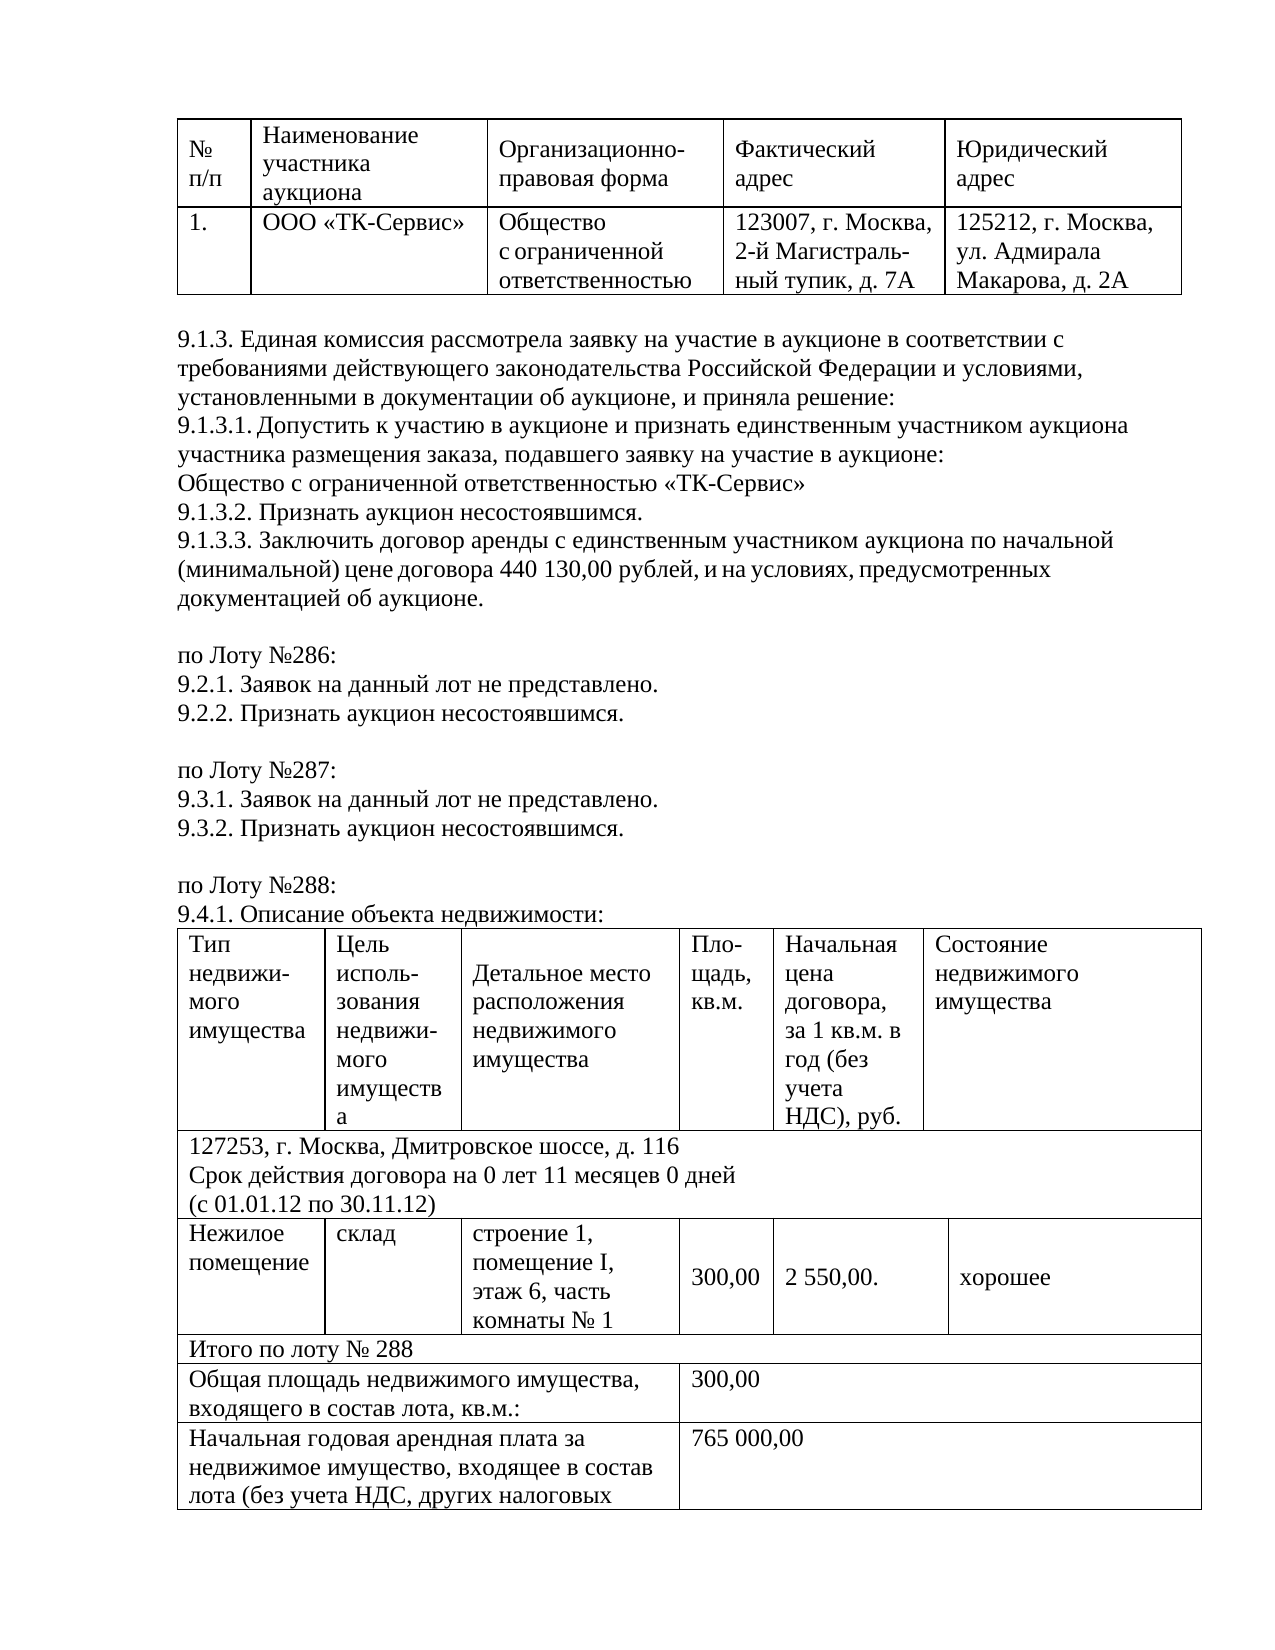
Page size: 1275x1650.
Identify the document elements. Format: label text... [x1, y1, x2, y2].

table_cell 125212, г. Москва, ул. Адмирала Макарова, д. 2А [946, 208, 1181, 294]
table_cell склад [326, 1219, 461, 1333]
table_header Детальное место расположения недвижимого имущества [462, 929, 679, 1130]
table_header Фактический адрес [724, 120, 944, 206]
table_header Тип недвижи-мого имущества [178, 929, 324, 1130]
table_cell 123007, г. Москва, 2-й Магистраль-ный тупик, д. 7А [724, 208, 944, 294]
text Общество с ограниченной ответственностью «ТК-Сервис» [177, 468, 1186, 497]
table_cell строение 1, помещение I, этаж 6, часть комнаты № 1 [462, 1219, 679, 1333]
table_cell 1. [178, 208, 250, 294]
text 9.2.1. Заявок на данный лот не представлено. [177, 669, 1186, 698]
text 9.2.2. Признать аукцион несостоявшимся. [177, 698, 1186, 727]
table_header Юридический адрес [946, 120, 1181, 206]
table_header Организационно-правовая форма [488, 120, 723, 206]
table_cell хорошее [949, 1219, 1201, 1333]
text по Лоту №286: [177, 640, 1186, 669]
table_header № п/п [178, 120, 250, 206]
table_cell 300,00 [680, 1219, 773, 1333]
table_cell Общая площадь недвижимого имущества, входящего в состав лота, кв.м.: [178, 1364, 679, 1422]
table_header Состояние недвижимого имущества [924, 929, 1201, 1130]
table_cell 765 000,00 [680, 1423, 1201, 1509]
table_cell Нежилое помещение [178, 1219, 324, 1333]
text по Лоту №288: [177, 870, 1186, 899]
table_header Наименование участника аукциона [252, 120, 487, 206]
text 9.1.3.3. Заключить договор аренды с единственным участником аукциона по начальной (минимальной) цене договора 440 130,00 рублей, и на условиях, предусмотренных документацией об аукционе. [177, 525, 1186, 612]
table_cell ООО «ТК-Сервис» [252, 208, 487, 294]
table_cell Общество с ограниченной ответственностью [488, 208, 723, 294]
text 9.3.1. Заявок на данный лот не представлено. [177, 784, 1186, 813]
text 9.1.3.1. Допустить к участию в аукционе и признать единственным участником аукциона участника размещения заказа, подавшего заявку на участие в аукционе: [177, 410, 1186, 468]
table_header Пло-щадь, кв.м. [680, 929, 773, 1130]
table_cell 300,00 [680, 1364, 1201, 1422]
table_header Начальная цена договора, за 1 кв.м. в год (без учета НДС), руб. [774, 929, 923, 1130]
text 9.1.3. Единая комиссия рассмотрела заявку на участие в аукционе в соответствии с требованиями действующего законодательства Российской Федерации и условиями, установленными в документации об аукционе, и приняла решение: [177, 324, 1186, 410]
text 9.4.1. Описание объекта недвижимости: [177, 899, 1186, 928]
text по Лоту №287: [177, 755, 1186, 784]
table_header Цель исполь-зования недвижи-мого имущества [326, 929, 461, 1130]
table_cell 127253, г. Москва, Дмитровское шоссе, д. 116 Срок действия договора на 0 лет 11 месяцев 0 дней (с 01.01.12 по 30.11.12) [178, 1131, 1201, 1217]
table_cell 2 550,00. [774, 1219, 948, 1333]
table_cell Итого по лоту № 288 [178, 1335, 1201, 1363]
text 9.1.3.2. Признать аукцион несостоявшимся. [177, 497, 1186, 525]
text 9.3.2. Признать аукцион несостоявшимся. [177, 813, 1186, 842]
